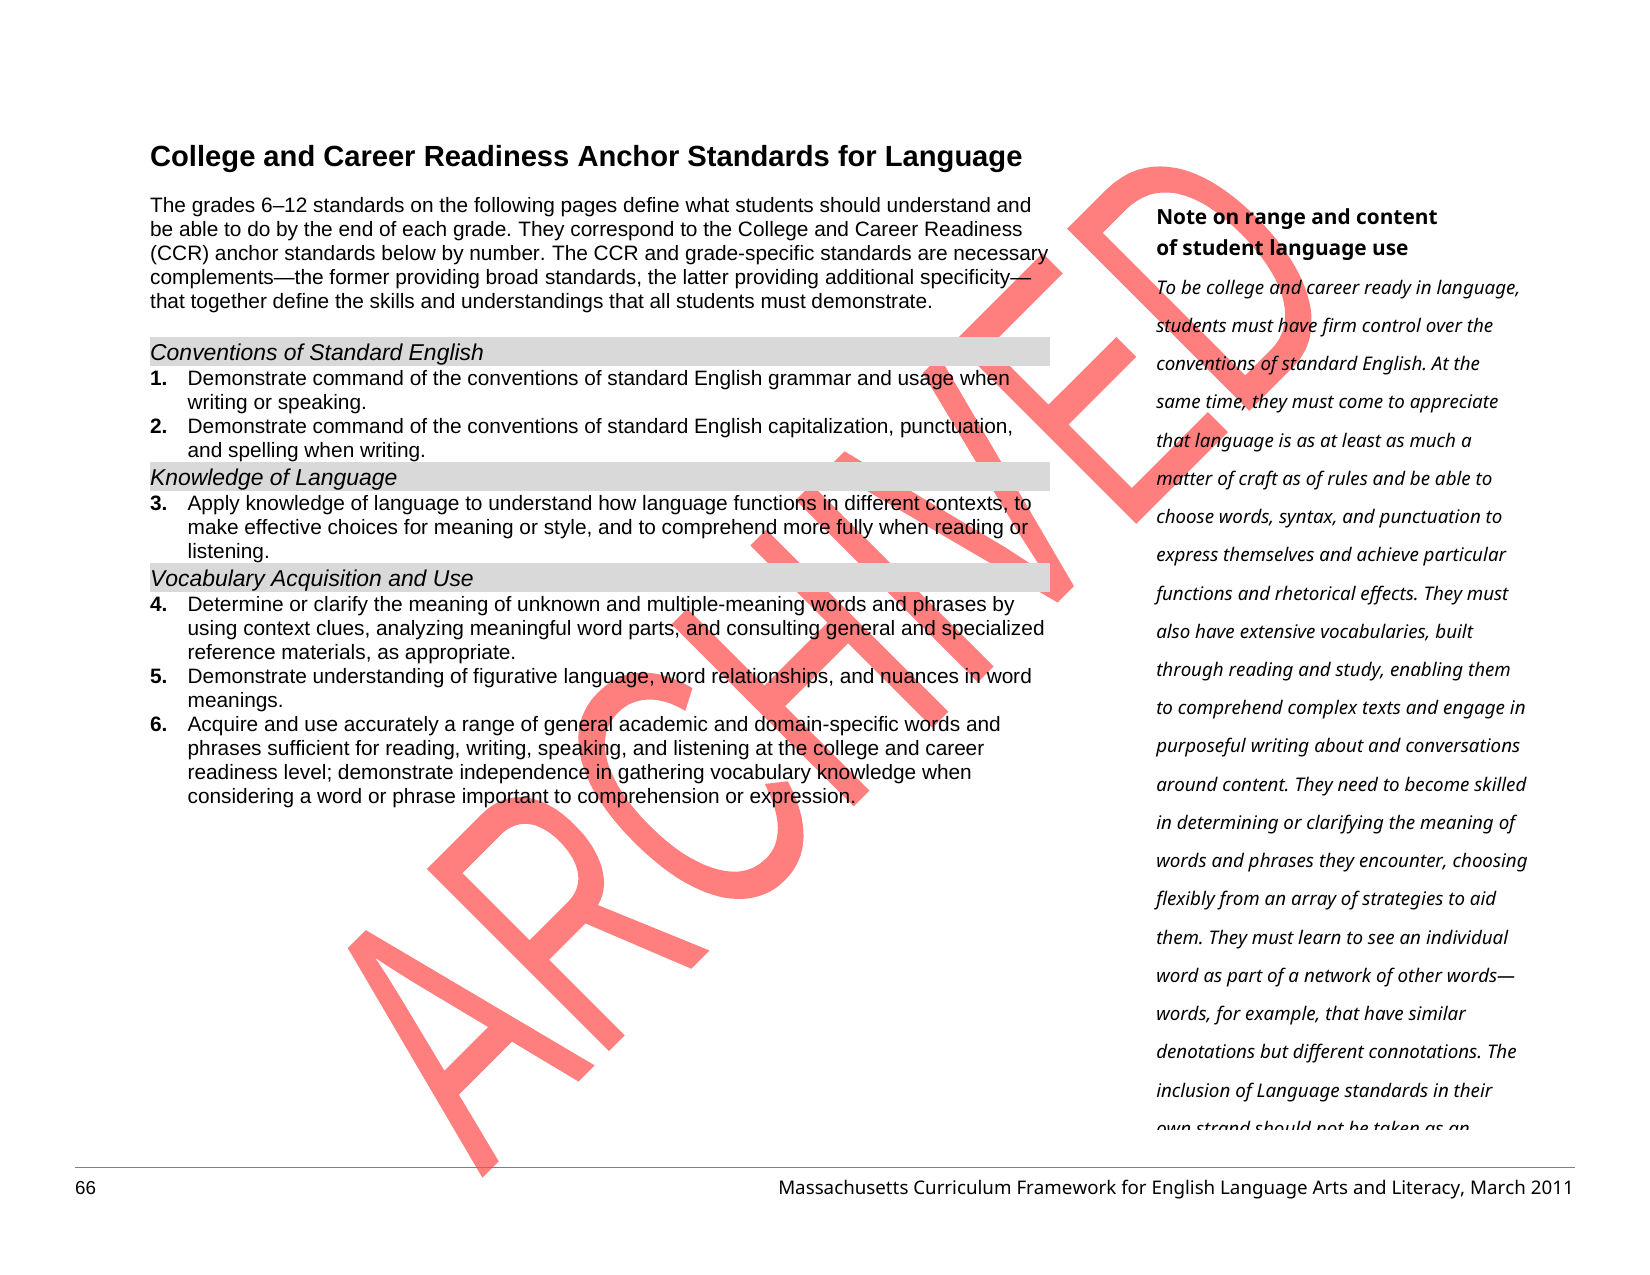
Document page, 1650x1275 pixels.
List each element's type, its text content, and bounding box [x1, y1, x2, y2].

text 2. Demonstrate command of the conventions of standard English capitalization, punctuation, and spelling when writing. [150, 414, 1050, 462]
text College and Career Readiness Anchor Standards for Language [150, 139, 1275, 172]
text The grades 6–12 standards on the following pages define what students should understand and be able to do by the end of each grade. They correspond to the College and Career Readiness (CCR) anchor standards below by number. The CCR and grade-specific standards are necessary complements—the former providing broad standards, the latter providing additional specificity—that together define the skills and understandings that all students must demonstrate. [150, 193, 1059, 313]
text 1. Demonstrate command of the conventions of standard English grammar and usage when writing or speaking. [150, 366, 1050, 414]
text 6. Acquire and use accurately a range of general academic and domain-specific words and phrases sufficient for reading, writing, speaking, and listening at the college and career readiness level; demonstrate independence in gathering vocabulary knowledge when considering a word or phrase important to comprehension or expression. [150, 712, 1050, 808]
text Vocabulary Acquisition and Use [150, 563, 1050, 592]
text Knowledge of Language [150, 462, 1050, 491]
text 5. Demonstrate understanding of figurative language, word relationships, and nuances in word meanings. [150, 664, 1050, 712]
text 3. Apply knowledge of language to understand how language functions in different contexts, to make effective choices for meaning or style, and to comprehend more fully when reading or listening. [150, 491, 1050, 563]
text 4. Determine or clarify the meaning of unknown and multiple-meaning words and phrases by using context clues, analyzing meaningful word parts, and consulting general and specialized reference materials, as appropriate. [150, 592, 1050, 664]
text Conventions of Standard English [150, 337, 1050, 366]
